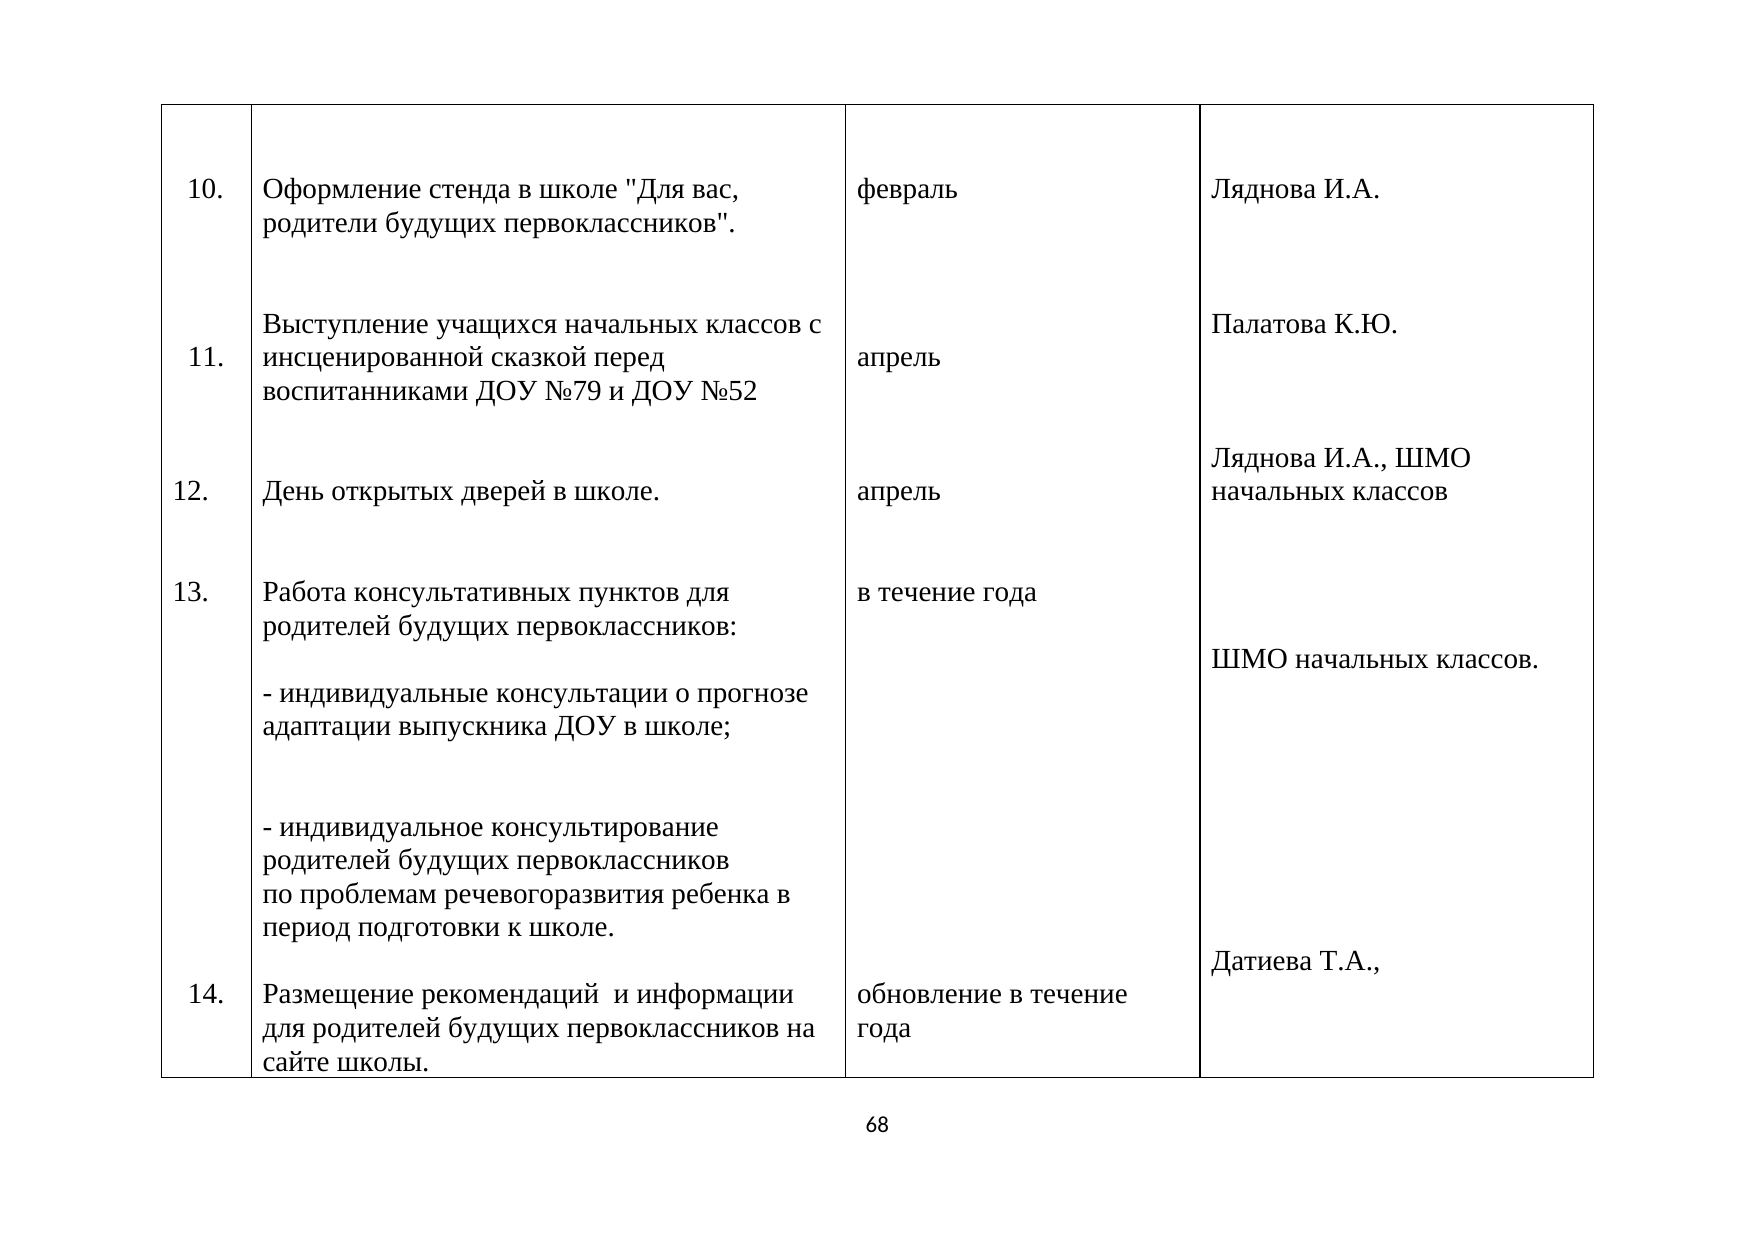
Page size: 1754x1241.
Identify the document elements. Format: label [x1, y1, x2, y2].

table_cell [846, 105, 1199, 1077]
table_cell [252, 105, 845, 1077]
table_cell [162, 105, 251, 1077]
table_cell [1201, 105, 1593, 1077]
